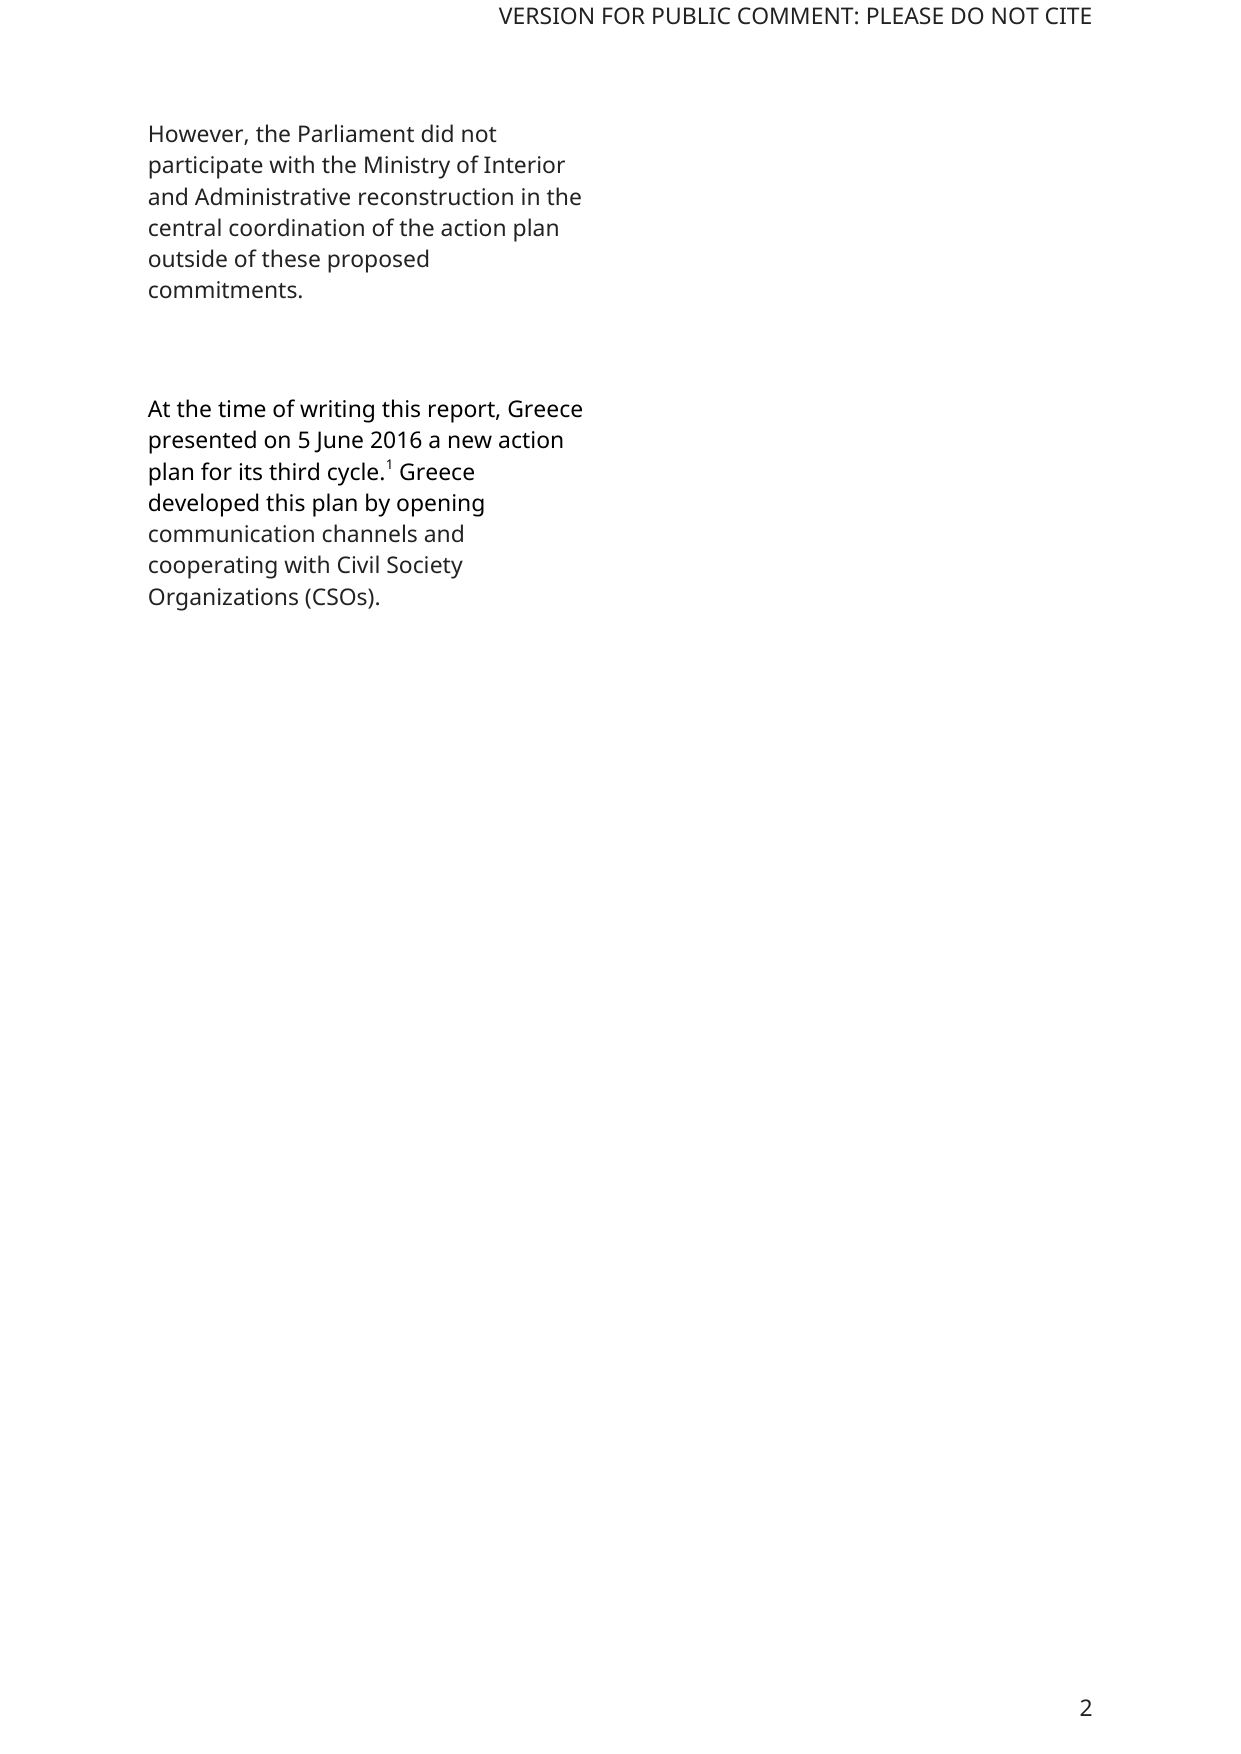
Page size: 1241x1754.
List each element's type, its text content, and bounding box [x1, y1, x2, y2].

text At the time of writing this report, Greece presented on 5 June 2016 a new action plan for its third cycle. Greece developed this plan by opening communication channels and cooperating with Civil Society Organizations (CSOs). [148, 393, 583, 612]
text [148, 118, 583, 306]
